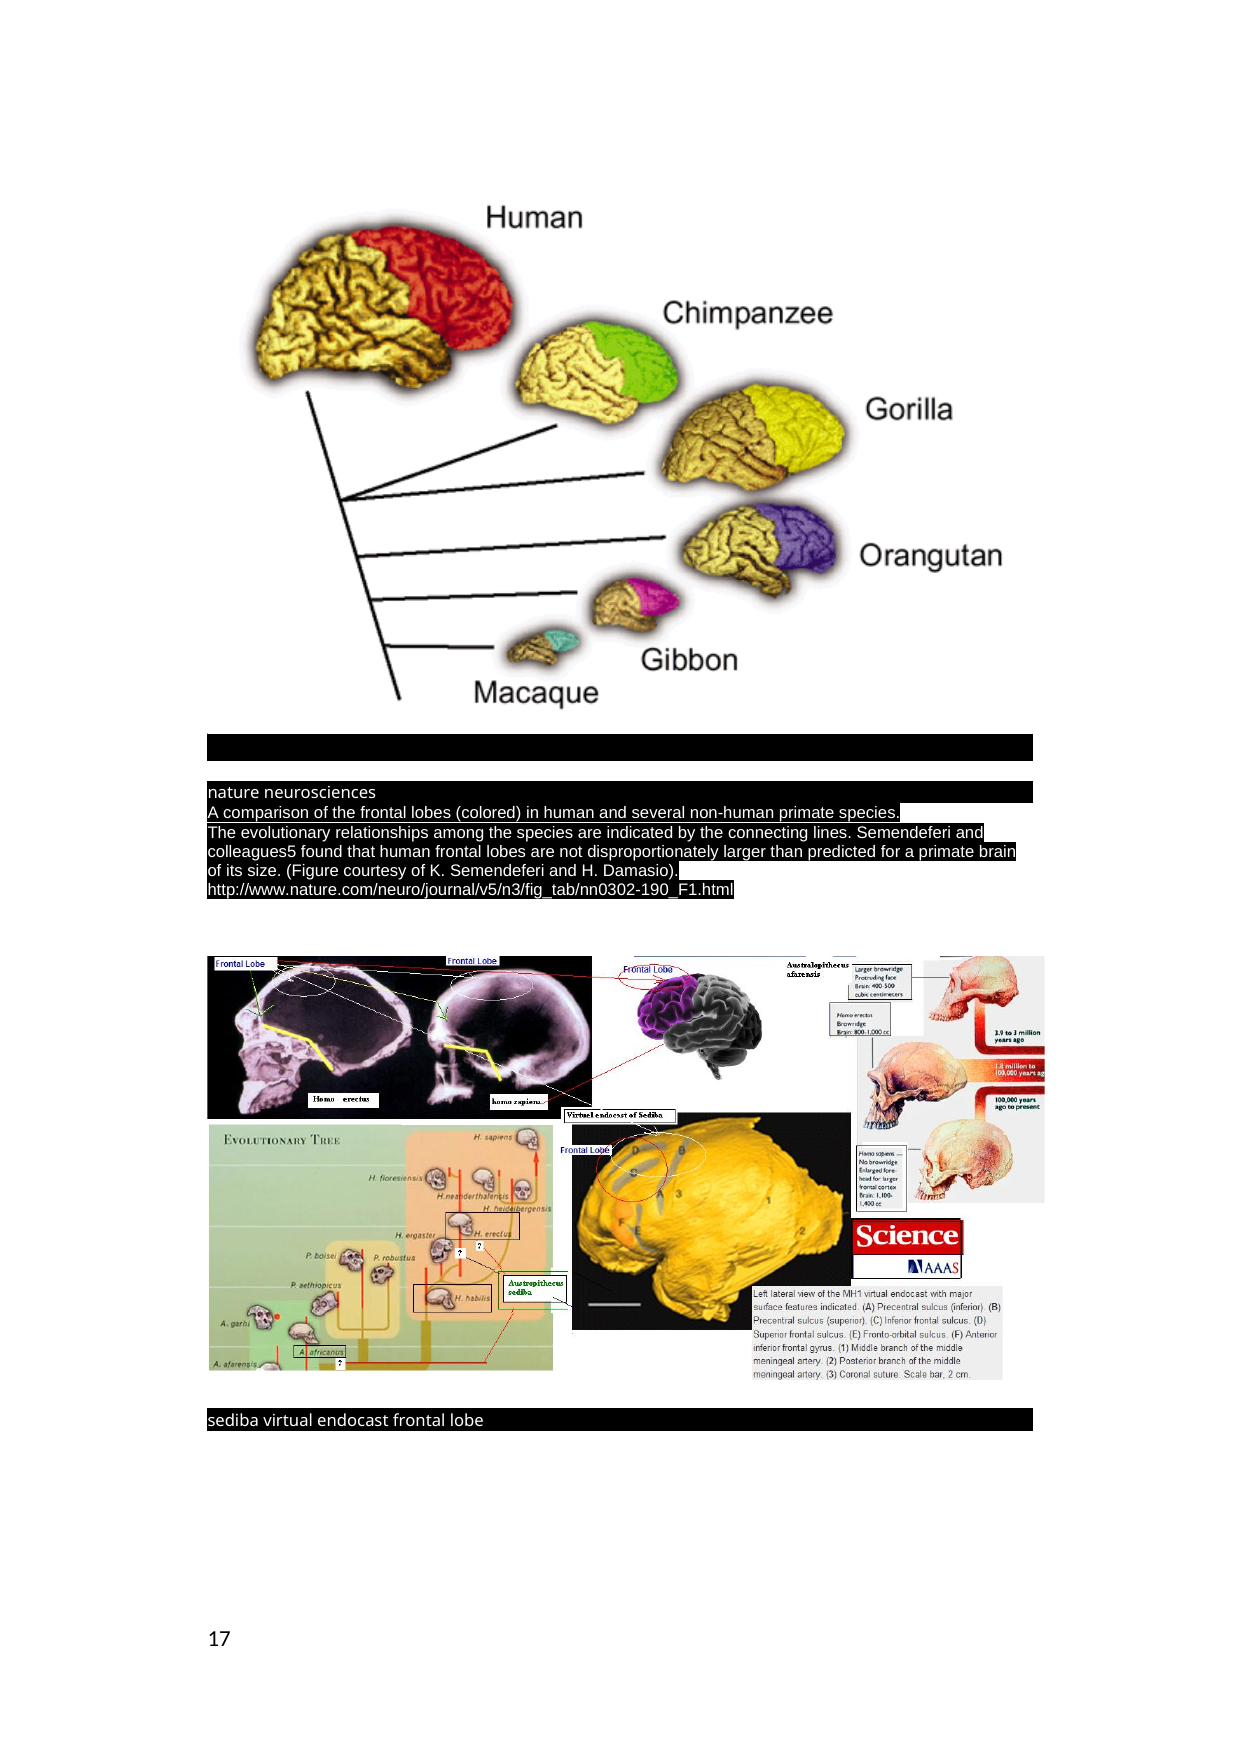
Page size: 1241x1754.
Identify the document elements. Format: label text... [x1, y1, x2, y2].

text nature neurosciences [207, 781, 1033, 803]
picture [207, 147, 1034, 734]
text sediba virtual endocast frontal lobe [207, 1408, 1033, 1431]
picture [207, 956, 1045, 1380]
text A comparison of the frontal lobes (colored) in human and several non-human primate species. The evolutionary relationships among the species are indicated by the connecting lines. Semendeferi and colleagues5 found that human frontal lobes are not disproportionately larger than predicted for a primate brain of its size. (Figure courtesy of K. Semendeferi and H. Damasio). http://www.nature.com/neuro/journal/v5/n3/fig_tab/nn0302-190_F1.html [207, 803, 1033, 899]
